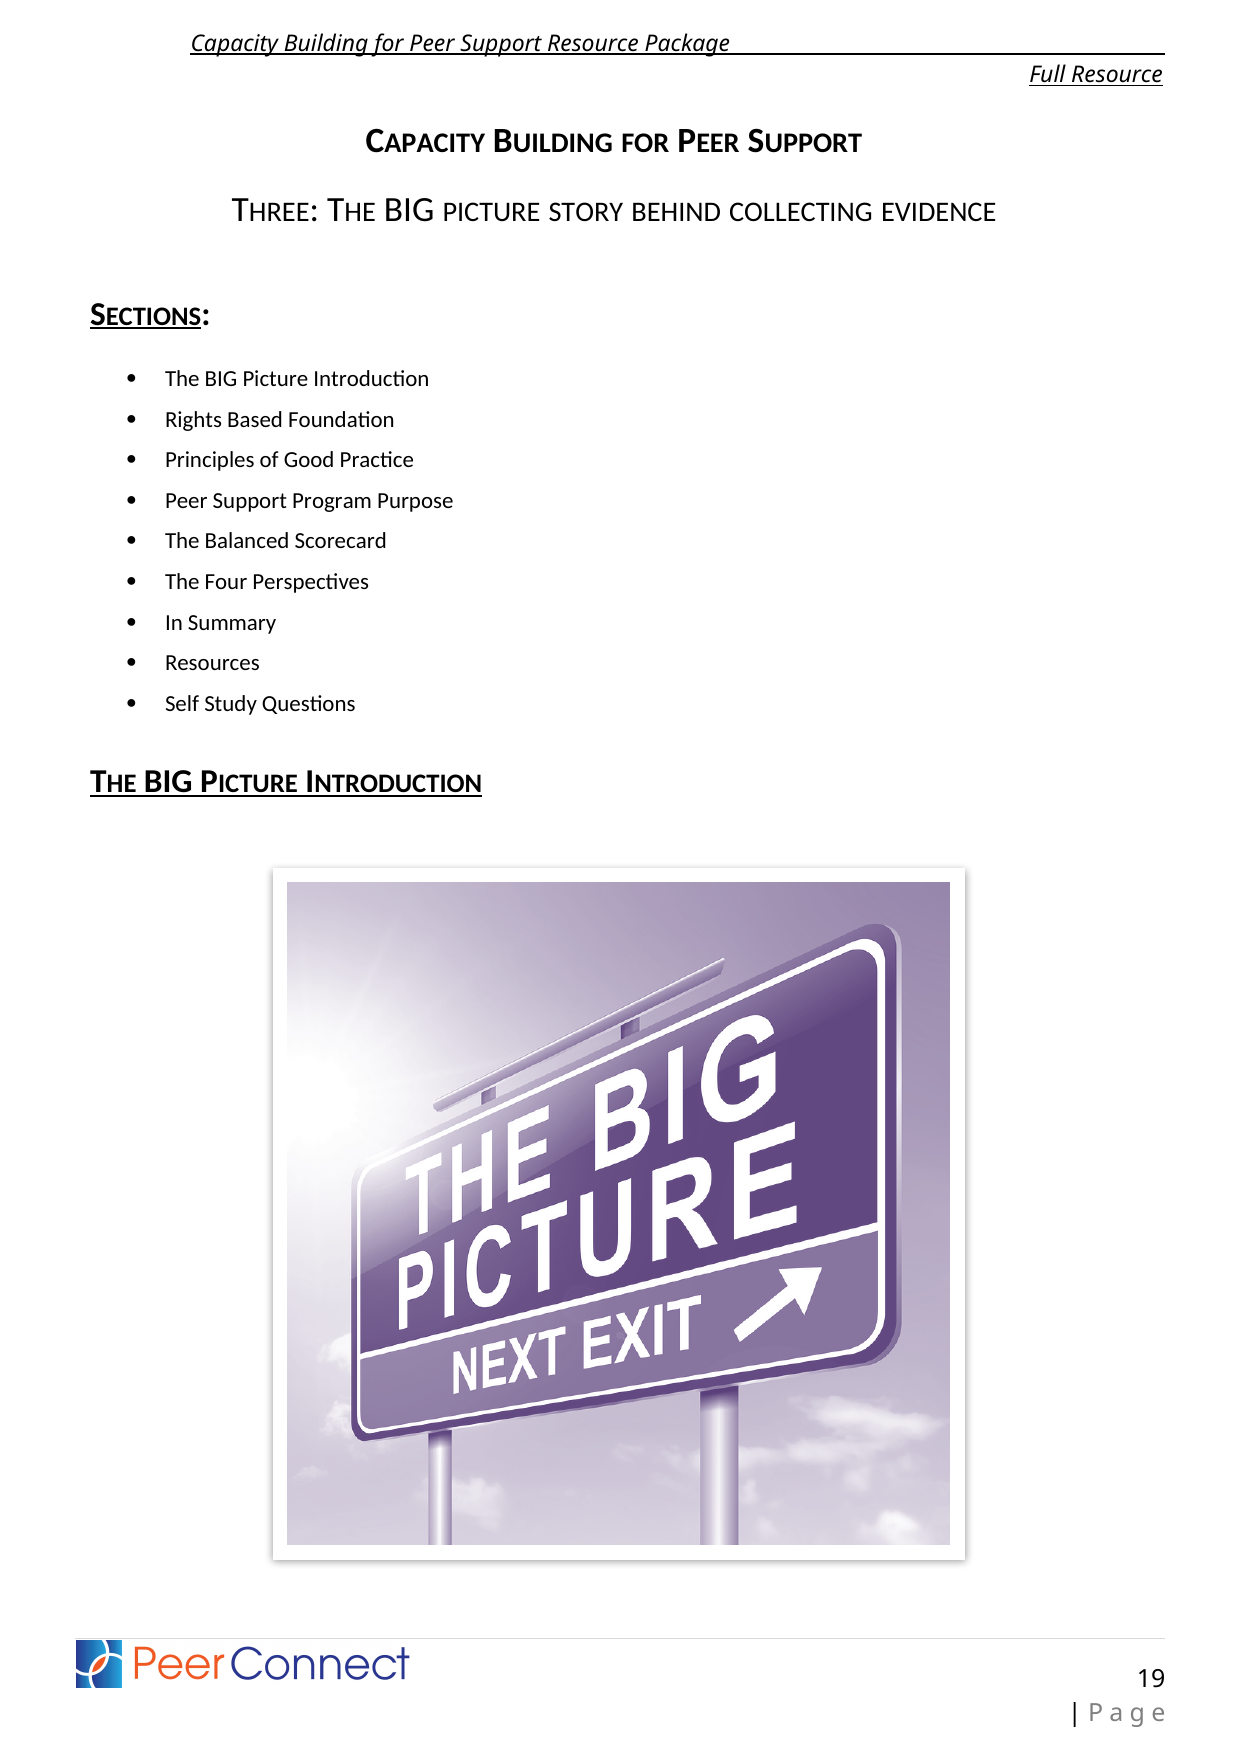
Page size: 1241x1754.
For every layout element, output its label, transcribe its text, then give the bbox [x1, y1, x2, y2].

list Self Study Questions [127, 689, 1165, 717]
list Peer Support Program Purpose [127, 486, 1165, 514]
text Three: The BIG picture story behind collecting evidence [31, 187, 1197, 230]
subtitle Sections: [90, 292, 1165, 333]
list The Balanced Scorecard [127, 527, 1165, 554]
list In Summary [127, 608, 1165, 636]
list Principles of Good Practice [127, 446, 1165, 473]
list Rights Based Foundation [127, 405, 1165, 433]
list The Four Perspectives [127, 567, 1165, 595]
picture [76, 1640, 410, 1688]
list The BIG Picture Introduction [127, 364, 1165, 392]
text Capacity Building for Peer Support [31, 118, 1197, 162]
list Resources [127, 648, 1165, 676]
subtitle The BIG Picture Introduction [90, 760, 1165, 801]
